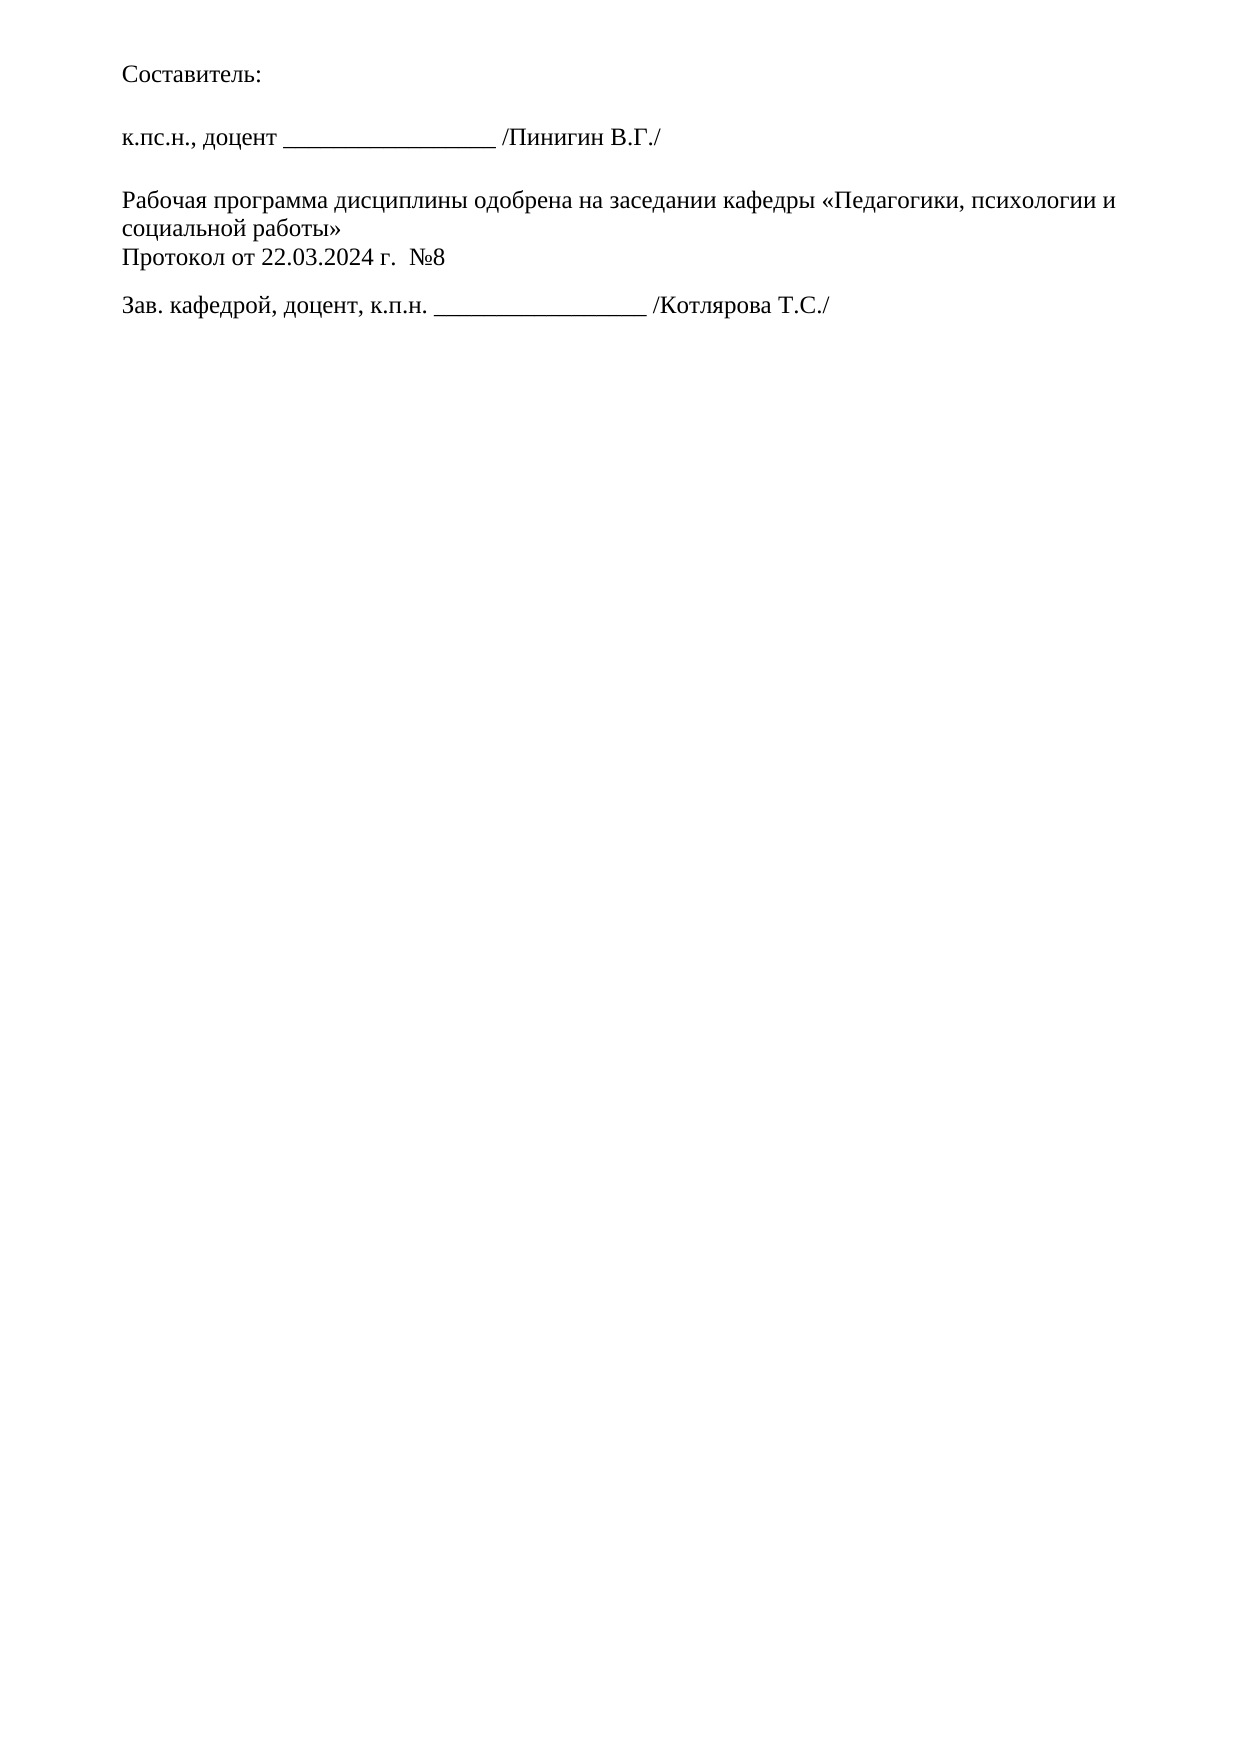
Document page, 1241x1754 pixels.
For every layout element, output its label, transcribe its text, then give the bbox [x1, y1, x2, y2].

table_header Составитель: к.пс.н., доцент _________________ /Пинигин В.Г./ Рабочая программа дисциплины одобрена на заседании кафедры «Педагогики, психологии и социальной работы» Протокол от 22.03.2024 г. №8 [118, 59, 1240, 291]
table_cell Зав. кафедрой, доцент, к.п.н. _________________ /Котлярова Т.С./ [118, 291, 1240, 319]
